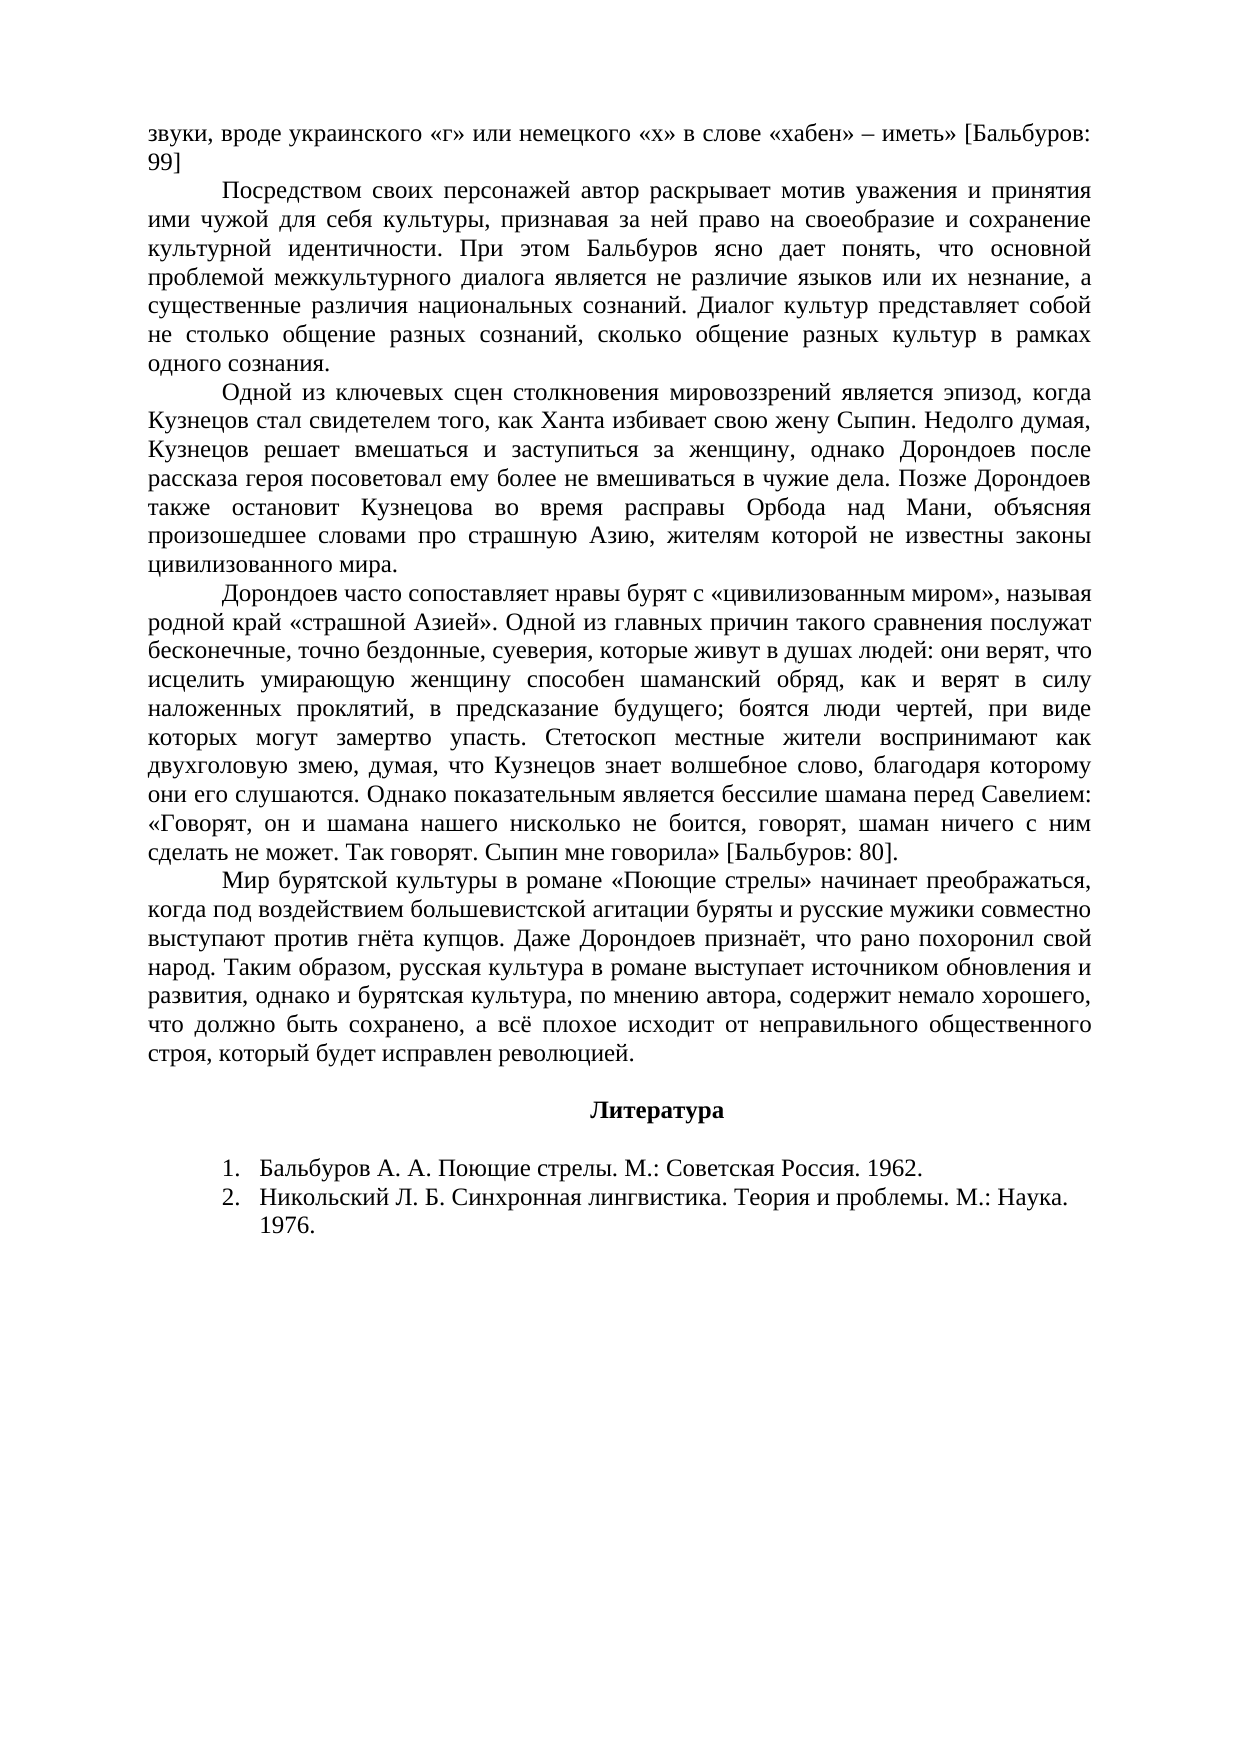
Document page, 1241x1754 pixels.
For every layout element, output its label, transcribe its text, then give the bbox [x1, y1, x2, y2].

list Бальбуров А. А. Поющие стрелы. М.: Советская Россия. 1962. [222, 1153, 1092, 1182]
text Дорондоев часто сопоставляет нравы бурят с «цивилизованным миром», называя родной край «страшной Азией». Одной из главных причин такого сравнения послужат бесконечные, точно бездонные, суеверия, которые живут в душах людей: они верят, что исцелить умирающую женщину способен шаманский обряд, как и верят в силу наложенных проклятий, в предсказание будущего; боятся люди чертей, при виде которых могут замертво упасть. Стетоскоп местные жители воспринимают как двухголовую змею, думая, что Кузнецов знает волшебное слово, благодаря которому они его слушаются. Однако показательным является бессилие шамана перед Савелием: «Говорят, он и шамана нашего нисколько не боится, говорят, шаман ничего с ним сделать не может. Так говорят. Сыпин мне говорила» [Бальбуров: 80]. [148, 578, 1092, 866]
text Посредством своих персонажей автор раскрывает мотив уважения и принятия ими чужой для себя культуры, признавая за ней право на своеобразие и сохранение культурной идентичности. При этом Бальбуров ясно дает понять, что основной проблемой межкультурного диалога является не различие языков или их незнание, а существенные различия национальных сознаний. Диалог культур представляет собой не столько общение разных сознаний, сколько общение разных культур в рамках одного сознания. [148, 176, 1092, 377]
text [148, 118, 1092, 176]
text Одной из ключевых сцен столкновения мировоззрений является эпизод, когда Кузнецов стал свидетелем того, как Ханта избивает свою жену Сыпин. Недолго думая, Кузнецов решает вмешаться и заступиться за женщину, однако Дорондоев после рассказа героя посоветовал ему более не вмешиваться в чужие дела. Позже Дорондоев также остановит Кузнецова во время расправы Орбода над Мани, объясняя произошедшее словами про страшную Азию, жителям которой не известны законы цивилизованного мира. [148, 377, 1092, 578]
text Мир бурятской культуры в романе «Поющие стрелы» начинает преображаться, когда под воздействием большевистской агитации буряты и русские мужики совместно выступают против гнёта купцов. Даже Дорондоев признаёт, что рано похоронил свой народ. Таким образом, русская культура в романе выступает источником обновления и развития, однако и бурятская культура, по мнению автора, содержит немало хорошего, что должно быть сохранено, а всё плохое исходит от неправильного общественного строя, который будет исправлен революцией. [148, 866, 1092, 1067]
list Никольский Л. Б. Синхронная лингвистика. Теория и проблемы. М.: Наука. 1976. [222, 1182, 1092, 1239]
text Литература [148, 1096, 1092, 1124]
